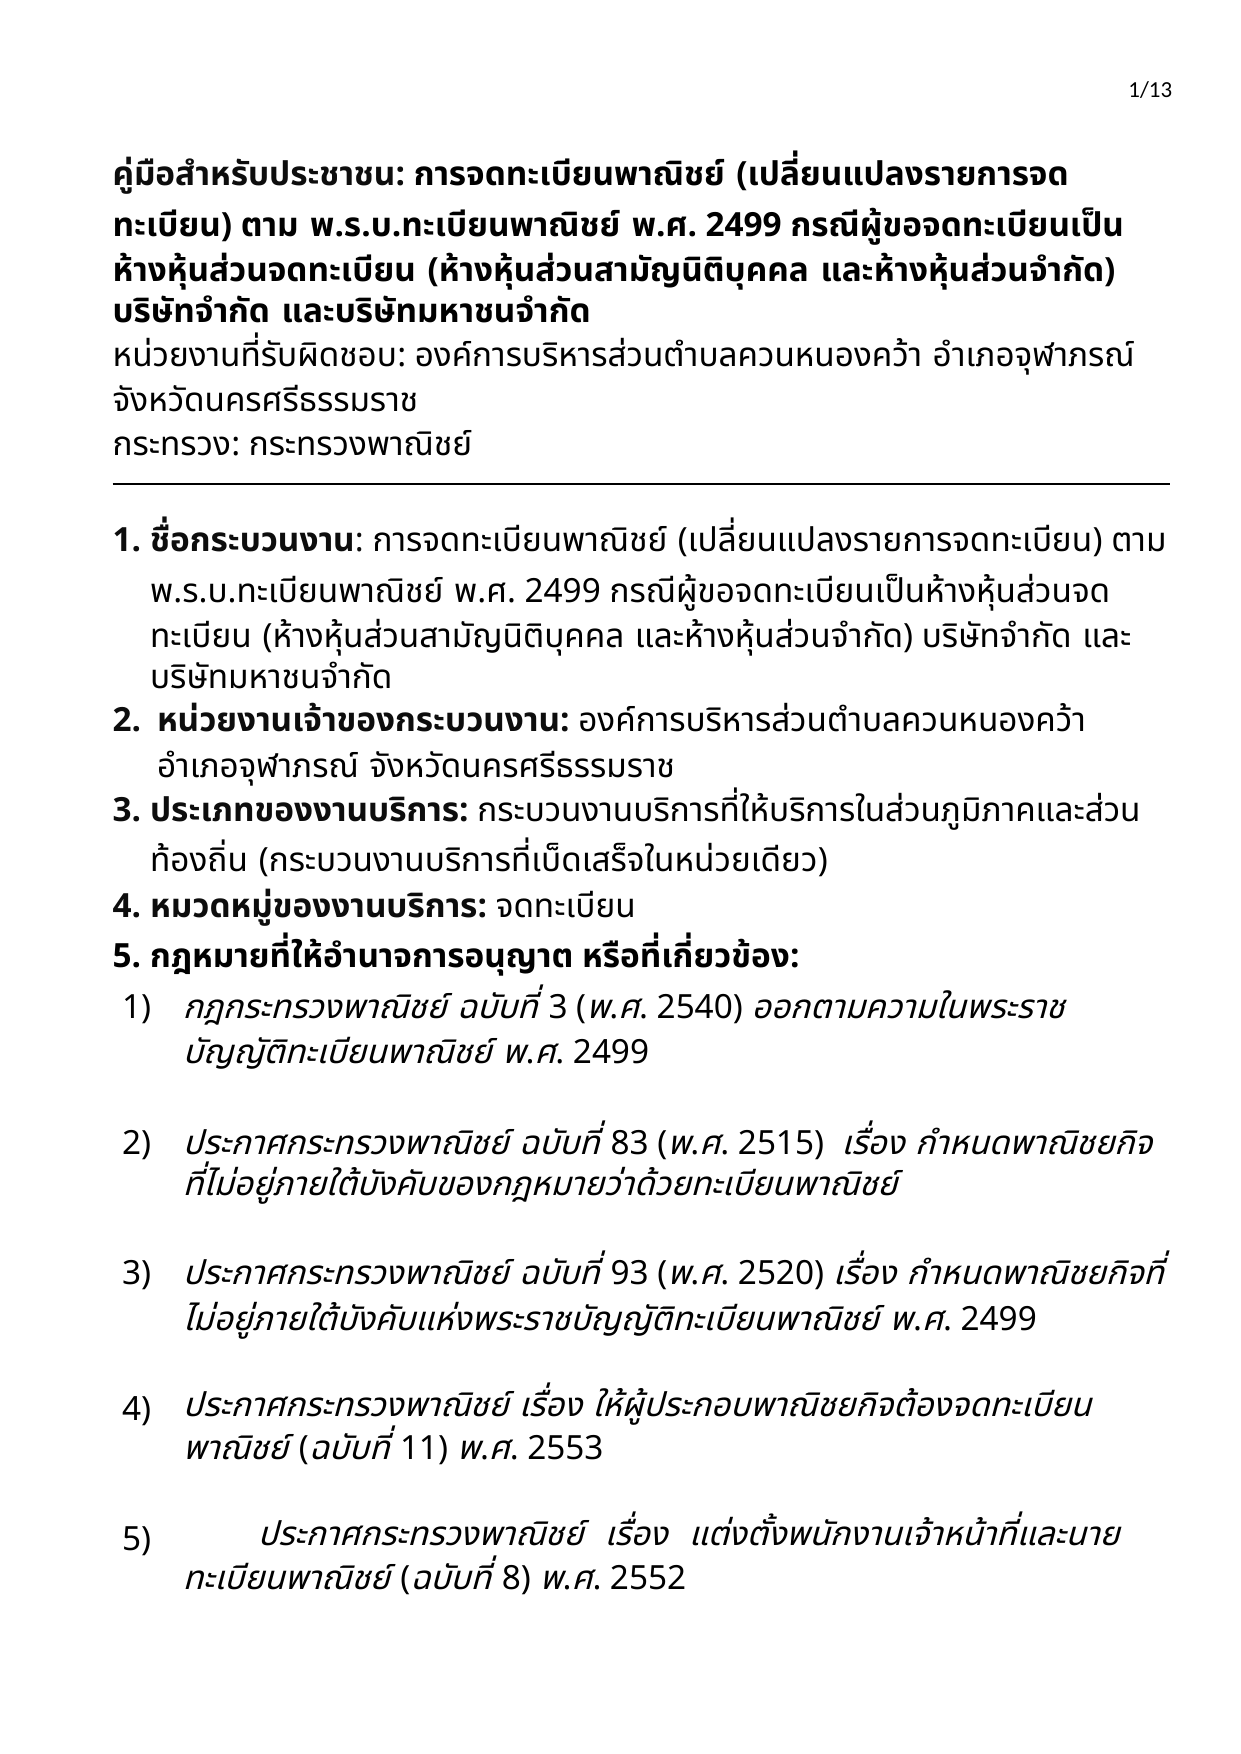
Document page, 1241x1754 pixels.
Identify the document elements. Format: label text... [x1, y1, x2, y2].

table_header กฎกระทรวงพาณิชย์ ฉบับที่ 3 (พ.ศ. 2540) ออกตามความในพระราชบัญญัติทะเบียนพาณิชย์ พ.ศ. 2499 [171, 983, 1176, 1119]
list หน่วยงานเจ้าของกระบวนงาน: องค์การบริหารส่วนตำบลควนหนองคว้า อำเภอจุฬาภรณ์ จังหวัดนครศรีธรรมราช [112, 696, 1172, 786]
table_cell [171, 1515, 1176, 1599]
table_cell ประกาศกระทรวงพาณิชย์ เรื่อง ให้ผู้ประกอบพาณิชยกิจต้องจดทะเบียนพาณิชย์ (ฉบับที่ 11) พ.ศ. 2553 [171, 1385, 1176, 1515]
text กระทรวง: กระทรวงพาณิชย์ [112, 420, 1172, 470]
list กฎหมายที่ให้อำนาจการอนุญาต หรือที่เกี่ยวข้อง: [112, 932, 1172, 983]
table_cell 3) [101, 1249, 171, 1385]
table_header 1) [101, 983, 171, 1119]
table_cell ประกาศกระทรวงพาณิชย์ ฉบับที่ 83 (พ.ศ. 2515) เรื่อง กำหนดพาณิชยกิจที่ไม่อยู่ภายใต้บังคับของกฎหมายว่าด้วยทะเบียนพาณิชย์ [171, 1119, 1176, 1249]
table_cell 2) [101, 1119, 171, 1249]
text คู่มือสำหรับประชาชน: การจดทะเบียนพาณิชย์ (เปลี่ยนแปลงรายการจดทะเบียน) ตาม พ.ร.บ.ทะเบียนพาณิชย์ พ.ศ. 2499 กรณีผู้ขอจดทะเบียนเป็นห้างหุ้นส่วนจดทะเบียน (ห้างหุ้นส่วนสามัญนิติบุคคล และห้างหุ้นส่วนจำกัด) บริษัทจำกัด และบริษัทมหาชนจำกัด [112, 150, 1172, 330]
text หน่วยงานที่รับผิดชอบ: องค์การบริหารส่วนตำบลควนหนองคว้า อำเภอจุฬาภรณ์ จังหวัดนครศรีธรรมราช [112, 330, 1172, 420]
list หมวดหมู่ของงานบริการ: จดทะเบียน [112, 882, 1172, 932]
list ชื่อกระบวนงาน: การจดทะเบียนพาณิชย์ (เปลี่ยนแปลงรายการจดทะเบียน) ตาม พ.ร.บ.ทะเบียนพาณิชย์ พ.ศ. 2499 กรณีผู้ขอจดทะเบียนเป็นห้างหุ้นส่วนจดทะเบียน (ห้างหุ้นส่วนสามัญนิติบุคคล และห้างหุ้นส่วนจำกัด) บริษัทจำกัด และบริษัทมหาชนจำกัด [112, 516, 1172, 696]
table_cell 5) [101, 1515, 171, 1599]
list ประเภทของงานบริการ: กระบวนงานบริการที่ให้บริการในส่วนภูมิภาคและส่วนท้องถิ่น (กระบวนงานบริการที่เบ็ดเสร็จในหน่วยเดียว) [112, 786, 1172, 882]
table_cell ประกาศกระทรวงพาณิชย์ ฉบับที่ 93 (พ.ศ. 2520) เรื่อง กำหนดพาณิชยกิจที่ไม่อยู่ภายใต้บังคับแห่งพระราชบัญญัติทะเบียนพาณิชย์ พ.ศ. 2499 [171, 1249, 1176, 1385]
table_cell 4) [101, 1385, 171, 1515]
